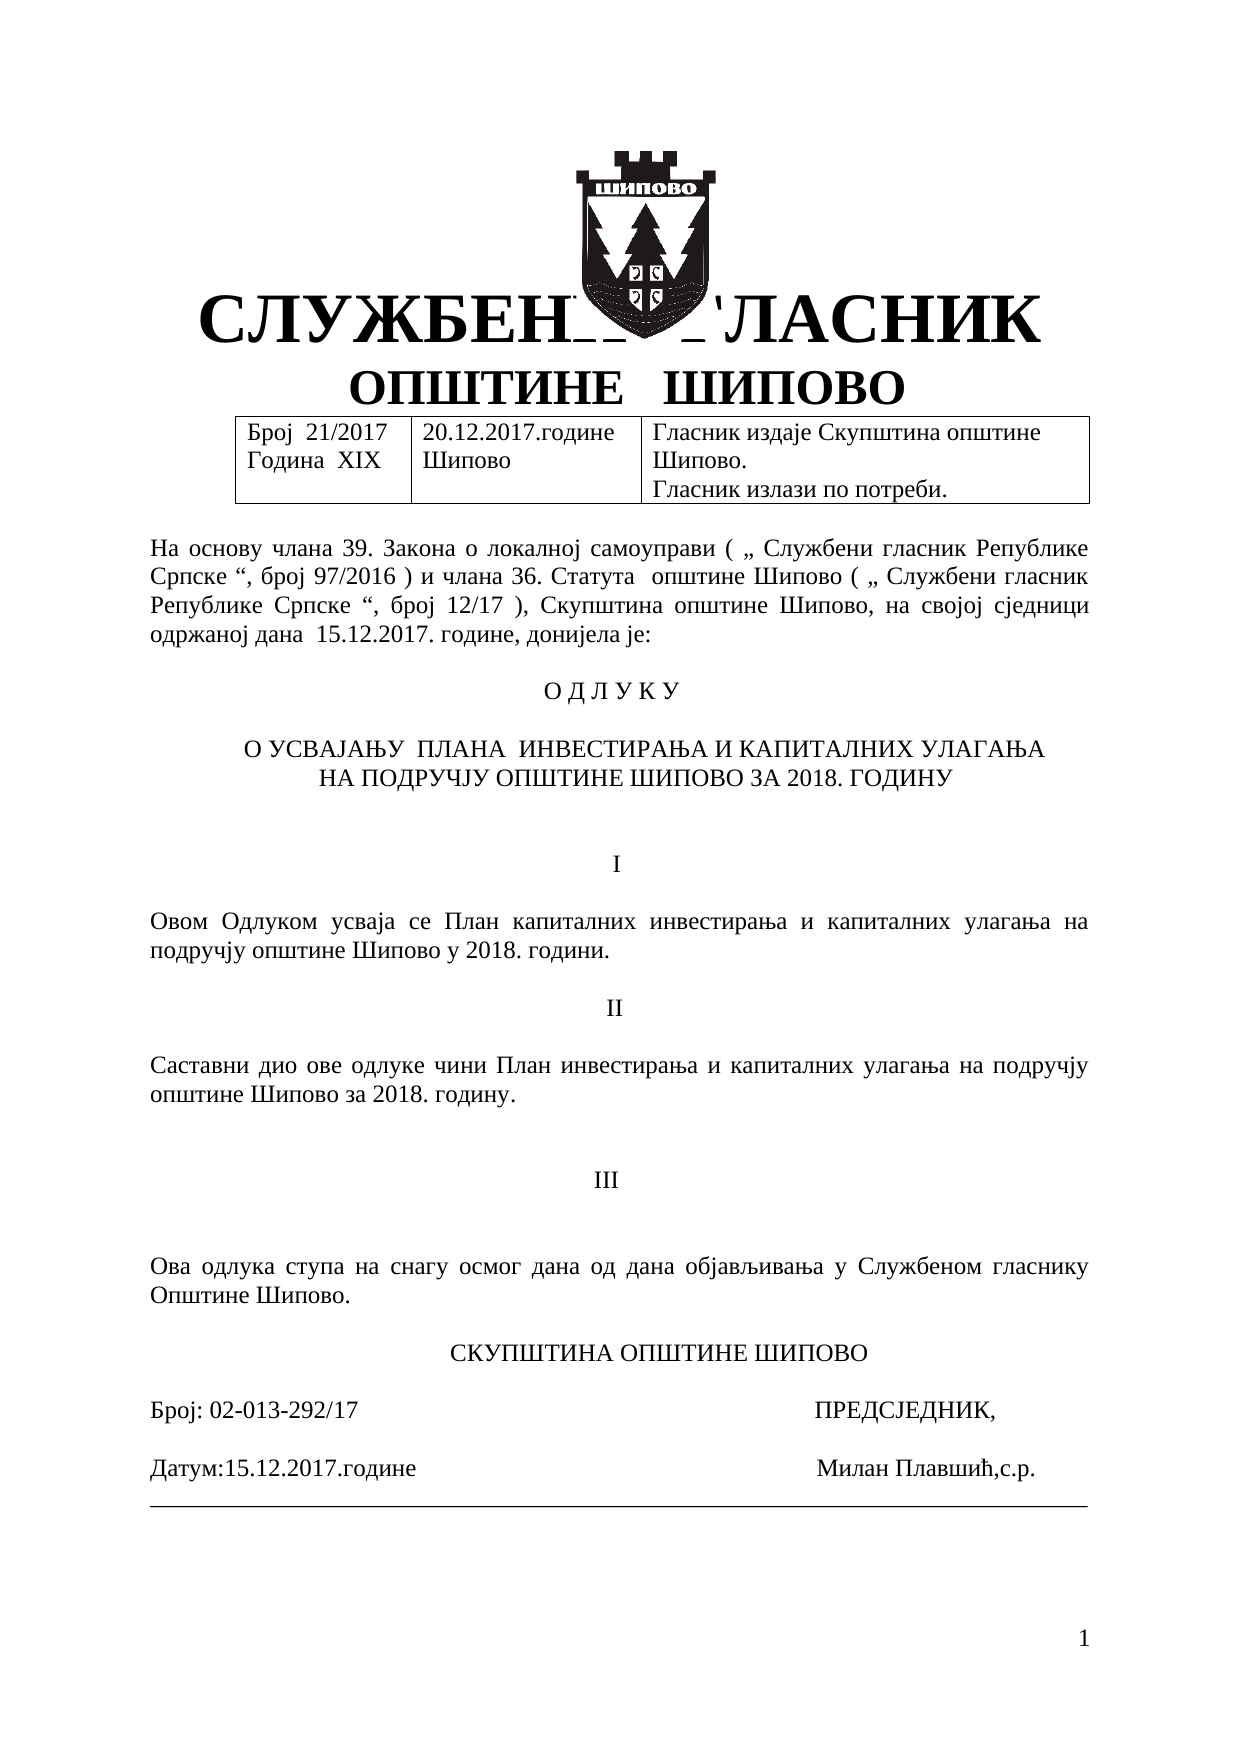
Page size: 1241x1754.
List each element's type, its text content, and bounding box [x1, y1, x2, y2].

text III [150, 1165, 1090, 1194]
text II [150, 993, 1090, 1021]
text На основу члана 39. Закона о локалној самоуправи ( „ Службени гласник Републике Српске “, број 97/2016 ) и члана 36. Статута општине Шипово ( „ Службени гласник Републике Српске “, број 12/17 ), Скупштина општине Шипово, на својој сједници одржаној дана 15.12.2017. године, донијела је: [150, 533, 1090, 648]
text Овом Одлуком усваја се План капиталних инвестирања и капиталних улагања на подручју општине Шипово у 2018. години. [150, 906, 1090, 964]
picture [576, 151, 716, 339]
text Датум:15.12.2017.године Милан Плавшић,с.р. [150, 1453, 1090, 1481]
text СЛУЖБЕНИ ГЛАСНИК [150, 248, 1090, 358]
table_header Гласник издаје Скупштина општине Шипово. Гласник излази по потреби. [642, 417, 1089, 503]
text СКУПШТИНА ОПШТИНЕ ШИПОВО [150, 1338, 1090, 1366]
text О УСВАЈАЊУ ПЛАНА ИНВЕСТИРАЊА И КАПИТАЛНИХ УЛАГАЊА [150, 734, 1090, 763]
text Број: 02-013-292/17 ПРЕДСЈЕДНИК, [150, 1395, 1090, 1424]
text ___________________________________________________________________________ [150, 1481, 1090, 1510]
table_header 20.12.2017.године Шипово [412, 417, 641, 503]
text О Д Л У К У [150, 676, 1090, 705]
text Ова одлука ступа на снагу осмог дана од дана објављивања у Службеном гласнику Општине Шипово. [150, 1251, 1090, 1309]
text I [150, 849, 1090, 878]
text НА ПОДРУЧЈУ ОПШТИНЕ ШИПОВО ЗА 2018. ГОДИНУ [150, 763, 1090, 791]
table_header Број 21/2017 Година XIX [236, 417, 411, 503]
text Саставни дио ове одлуке чини План инвестирања и капиталних улагања на подручју општине Шипово за 2018. годину. [150, 1050, 1090, 1108]
text ОПШТИНЕ ШИПОВО [150, 358, 1090, 416]
